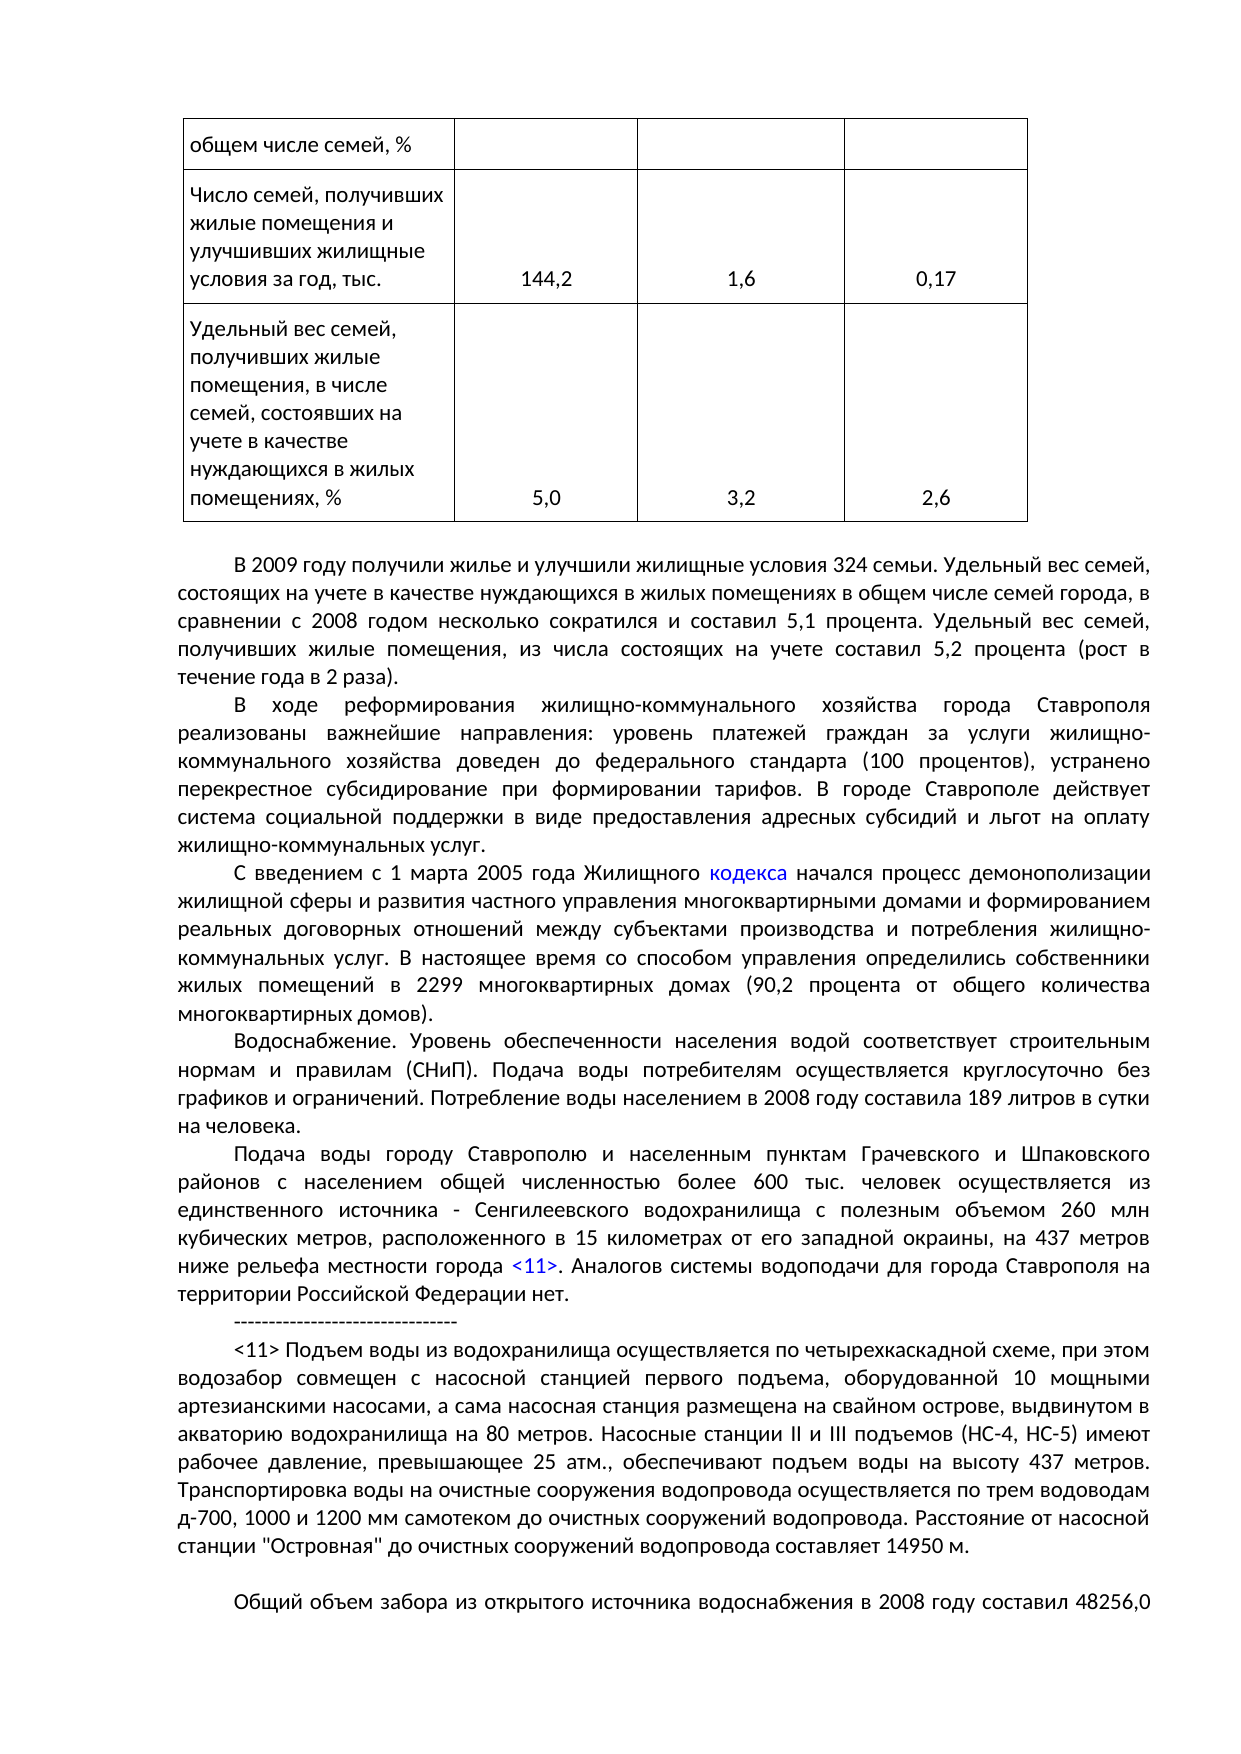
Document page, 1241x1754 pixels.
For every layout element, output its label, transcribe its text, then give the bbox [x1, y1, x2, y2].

text В 2009 году получили жилье и улучшили жилищные условия 324 семьи. Удельный вес семей, состоящих на учете в качестве нуждающихся в жилых помещениях в общем числе семей города, в сравнении с 2008 годом несколько сократился и составил 5,1 процента. Удельный вес семей, получивших жилые помещения, из числа состоящих на учете составил 5,2 процента (рост в течение года в 2 раза). [177, 550, 1152, 690]
text Водоснабжение. Уровень обеспеченности населения водой соответствует строительным нормам и правилам (СНиП). Подача воды потребителям осуществляется круглосуточно без графиков и ограничений. Потребление воды населением в 2008 году составила 189 литров в сутки на человека. [177, 1027, 1152, 1139]
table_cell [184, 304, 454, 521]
text Подача воды городу Ставрополю и населенным пунктам Грачевского и Шпаковского районов с населением общей численностью более 600 тыс. человек осуществляется из единственного источника - Сенгилеевского водохранилища с полезным объемом 260 млн кубических метров, расположенного в 15 километрах от его западной окраины, на 437 метров ниже рельефа местности города <11>. Аналогов системы водоподачи для города Ставрополя на территории Российской Федерации нет. [177, 1139, 1152, 1307]
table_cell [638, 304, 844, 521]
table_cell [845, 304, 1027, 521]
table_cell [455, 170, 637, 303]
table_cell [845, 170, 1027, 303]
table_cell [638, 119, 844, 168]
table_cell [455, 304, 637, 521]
text В ходе реформирования жилищно-коммунального хозяйства города Ставрополя реализованы важнейшие направления: уровень платежей граждан за услуги жилищно-коммунального хозяйства доведен до федерального стандарта (100 процентов), устранено перекрестное субсидирование при формировании тарифов. В городе Ставрополе действует система социальной поддержки в виде предоставления адресных субсидий и льгот на оплату жилищно-коммунальных услуг. [177, 690, 1152, 858]
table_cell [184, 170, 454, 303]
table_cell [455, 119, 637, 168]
text -------------------------------- [177, 1307, 1152, 1335]
text С введением с 1 марта 2005 года Жилищного кодекса начался процесс демонополизации жилищной сферы и развития частного управления многоквартирными домами и формированием реальных договорных отношений между субъектами производства и потребления жилищно-коммунальных услуг. В настоящее время со способом управления определились собственники жилых помещений в 2299 многоквартирных домах (90,2 процента от общего количества многоквартирных домов). [177, 858, 1152, 1027]
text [177, 1587, 1152, 1615]
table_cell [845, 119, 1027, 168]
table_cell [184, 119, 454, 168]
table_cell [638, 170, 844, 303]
text <11> Подъем воды из водохранилища осуществляется по четырехкаскадной схеме, при этом водозабор совмещен с насосной станцией первого подъема, оборудованной 10 мощными артезианскими насосами, а сама насосная станция размещена на свайном острове, выдвинутом в акваторию водохранилища на 80 метров. Насосные станции II и III подъемов (НС-4, НС-5) имеют рабочее давление, превышающее 25 атм., обеспечивают подъем воды на высоту 437 метров. Транспортировка воды на очистные сооружения водопровода осуществляется по трем водоводам д-700, 1000 и 1200 мм самотеком до очистных сооружений водопровода. Расстояние от насосной станции "Островная" до очистных сооружений водопровода составляет 14950 м. [177, 1335, 1152, 1559]
